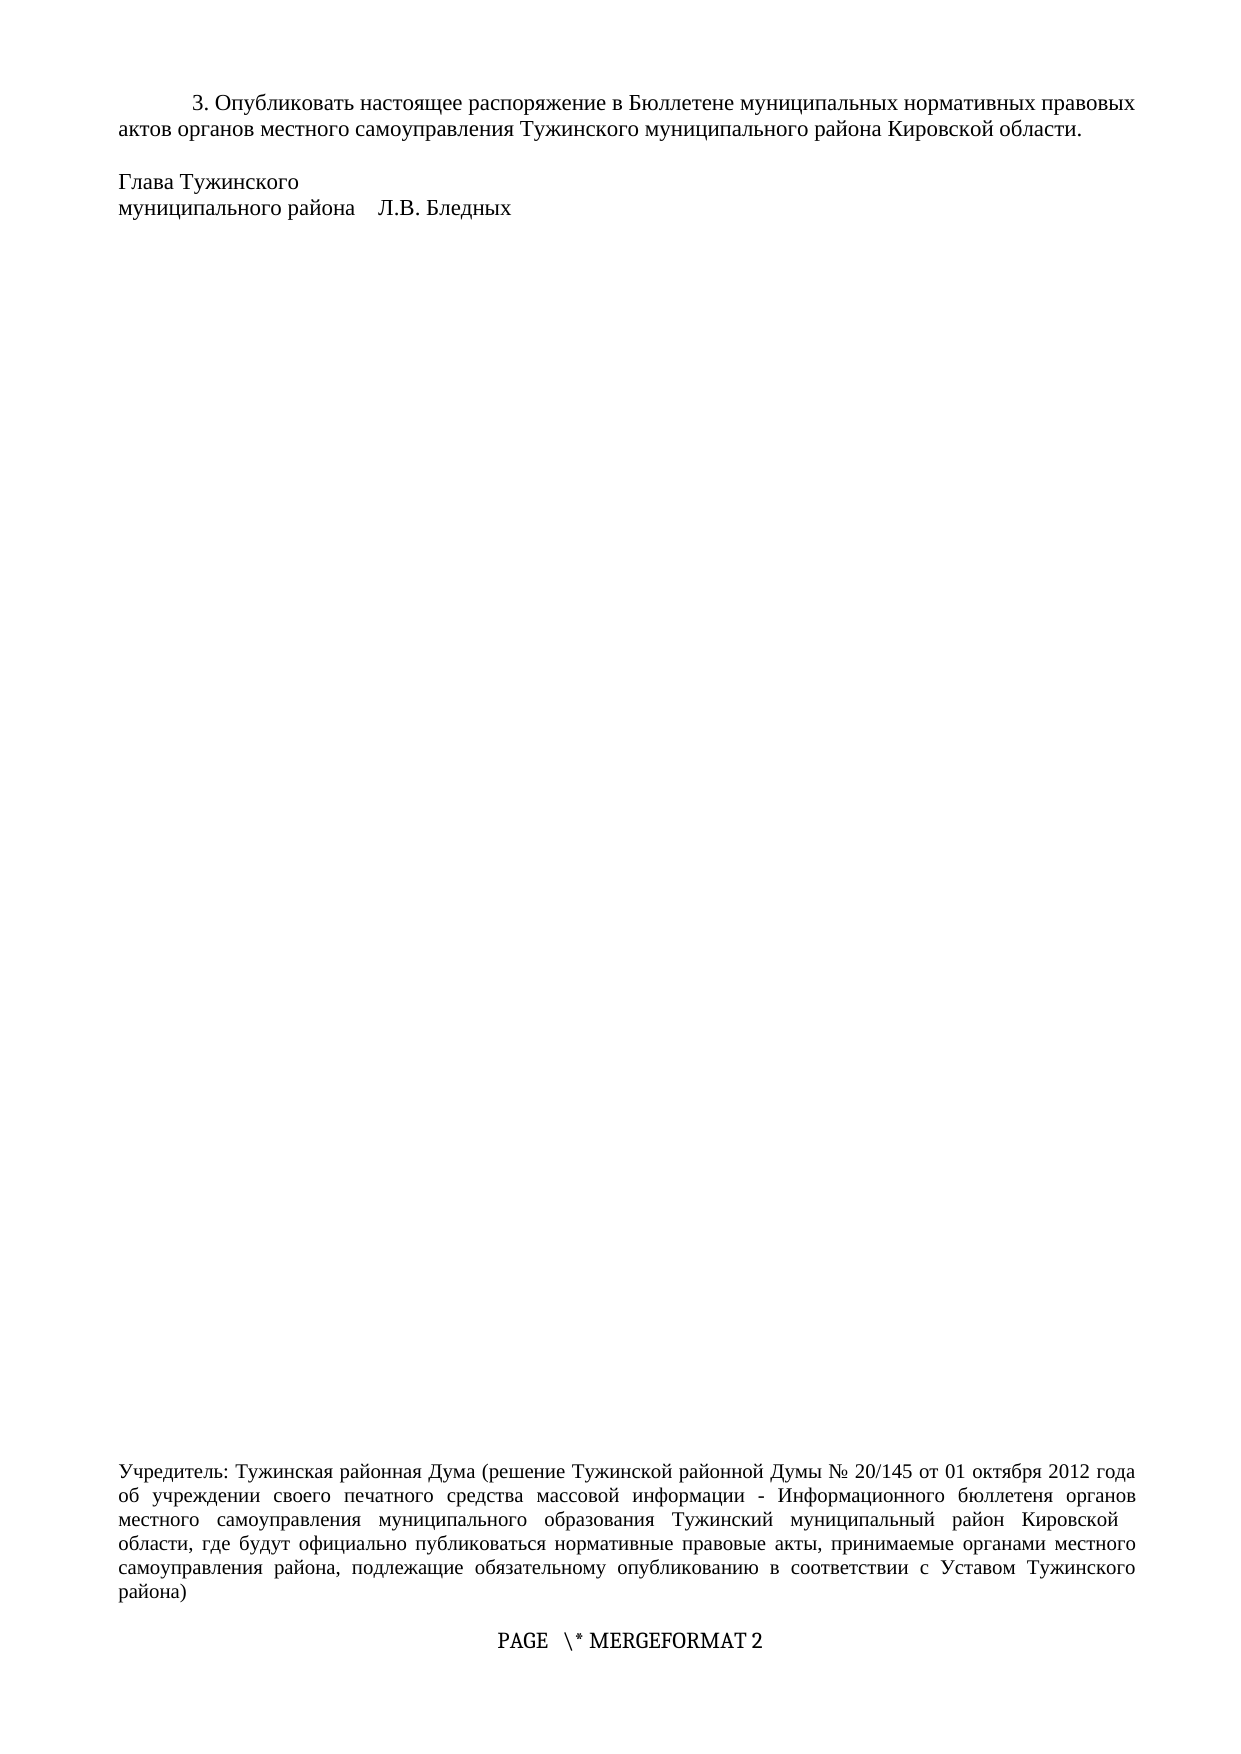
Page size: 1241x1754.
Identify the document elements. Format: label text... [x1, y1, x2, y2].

subtitle 3. Опубликовать настоящее распоряжение в Бюллетене муниципальных нормативных правовых актов органов местного самоуправления Тужинского муниципального района Кировской области. [118, 89, 1137, 141]
text муниципального района Л.В. Бледных [118, 194, 1137, 220]
text Учредитель: Тужинская районная Дума (решение Тужинской районной Думы № 20/145 от 01 октября 2012 года об учреждении своего печатного средства массовой информации - Информационного бюллетеня органов местного самоуправления муниципального образования Тужинский муниципальный район Кировской области, где будут официально публиковаться нормативные правовые акты, принимаемые органами местного самоуправления района, подлежащие обязательному опубликованию в соответствии с Уставом Тужинского района) [118, 1459, 1137, 1603]
text Глава Тужинского [118, 168, 1211, 194]
